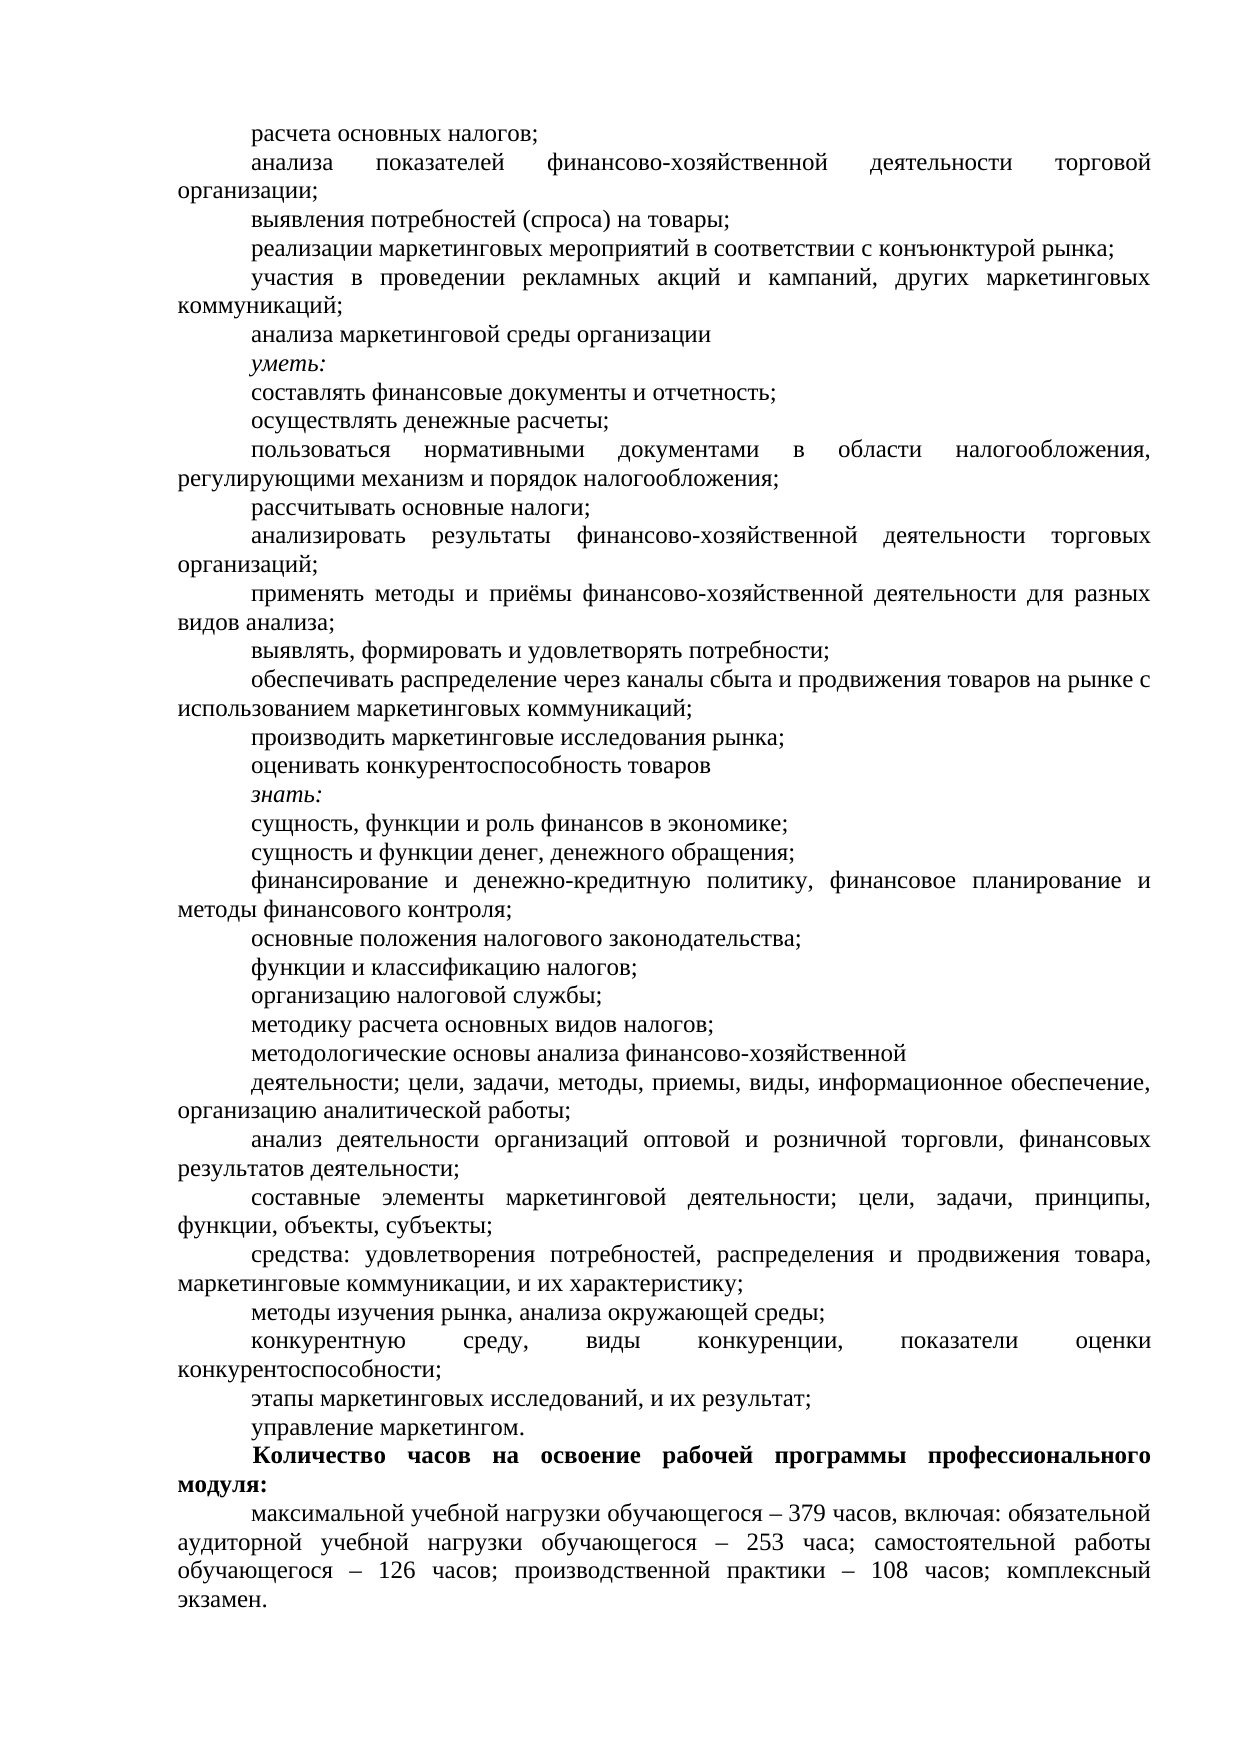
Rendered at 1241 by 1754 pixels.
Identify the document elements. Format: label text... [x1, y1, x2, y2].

text функции и классификацию налогов; [177, 952, 1152, 981]
text составные элементы маркетинговой деятельности; цели, задачи, принципы, функции, объекты, субъекты; [177, 1182, 1152, 1239]
text анализа маркетинговой среды организации [177, 319, 1152, 348]
text сущность и функции денег, денежного обращения; [177, 837, 1152, 866]
text организацию налоговой службы; [177, 981, 1152, 1009]
text выявления потребностей (спроса) на товары; [177, 204, 1152, 233]
text методологические основы анализа финансово-хозяйственной [177, 1038, 1152, 1067]
text выявлять, формировать и удовлетворять потребности; [177, 636, 1152, 664]
text методы изучения рынка, анализа окружающей среды; [177, 1297, 1152, 1326]
text знать: [177, 779, 1152, 808]
text уметь: [177, 348, 1152, 377]
text осуществлять денежные расчеты; [177, 406, 1152, 434]
text анализ деятельности организаций оптовой и розничной торговли, финансовых результатов деятельности; [177, 1124, 1152, 1182]
text управление маркетингом. [177, 1412, 1152, 1441]
text участия в проведении рекламных акций и кампаний, других маркетинговых коммуникаций; [177, 262, 1152, 319]
text максимальной учебной нагрузки обучающегося – 379 часов, включая: обязательной аудиторной учебной нагрузки обучающегося – 253 часа; самостоятельной работы обучающегося – 126 часов; производственной практики – 108 часов; комплексный экзамен. [177, 1498, 1152, 1613]
text конкурентную среду, виды конкуренции, показатели оценки конкурентоспособности; [177, 1326, 1152, 1383]
text производить маркетинговые исследования рынка; [177, 722, 1152, 751]
text анализа показателей финансово-хозяйственной деятельности торговой организации; [177, 147, 1152, 204]
text финансирование и денежно-кредитную политику, финансовое планирование и методы финансового контроля; [177, 866, 1152, 923]
text расчета основных налогов; [177, 118, 1152, 147]
text сущность, функции и роль финансов в экономике; [177, 808, 1152, 837]
text деятельности; цели, задачи, методы, приемы, виды, информационное обеспечение, организацию аналитической работы; [177, 1067, 1152, 1124]
text рассчитывать основные налоги; [177, 492, 1152, 521]
text основные положения налогового законодательства; [177, 923, 1152, 952]
text пользоваться нормативными документами в области налогообложения, регулирующими механизм и порядок налогообложения; [177, 434, 1152, 492]
text Количество часов на освоение рабочей программы профессионального модуля: [177, 1441, 1152, 1498]
text применять методы и приёмы финансово-хозяйственной деятельности для разных видов анализа; [177, 578, 1152, 636]
text реализации маркетинговых мероприятий в соответствии с конъюнктурой рынка; [177, 233, 1152, 262]
text оценивать конкурентоспособность товаров [177, 751, 1152, 779]
text анализировать результаты финансово-хозяйственной деятельности торговых организаций; [177, 521, 1152, 578]
text обеспечивать распределение через каналы сбыта и продвижения товаров на рынке с использованием маркетинговых коммуникаций; [177, 664, 1152, 722]
text этапы маркетинговых исследований, и их результат; [177, 1383, 1152, 1412]
text методику расчета основных видов налогов; [177, 1009, 1152, 1038]
text составлять финансовые документы и отчетность; [177, 377, 1152, 406]
text средства: удовлетворения потребностей, распределения и продвижения товара, маркетинговые коммуникации, и их характеристику; [177, 1239, 1152, 1297]
